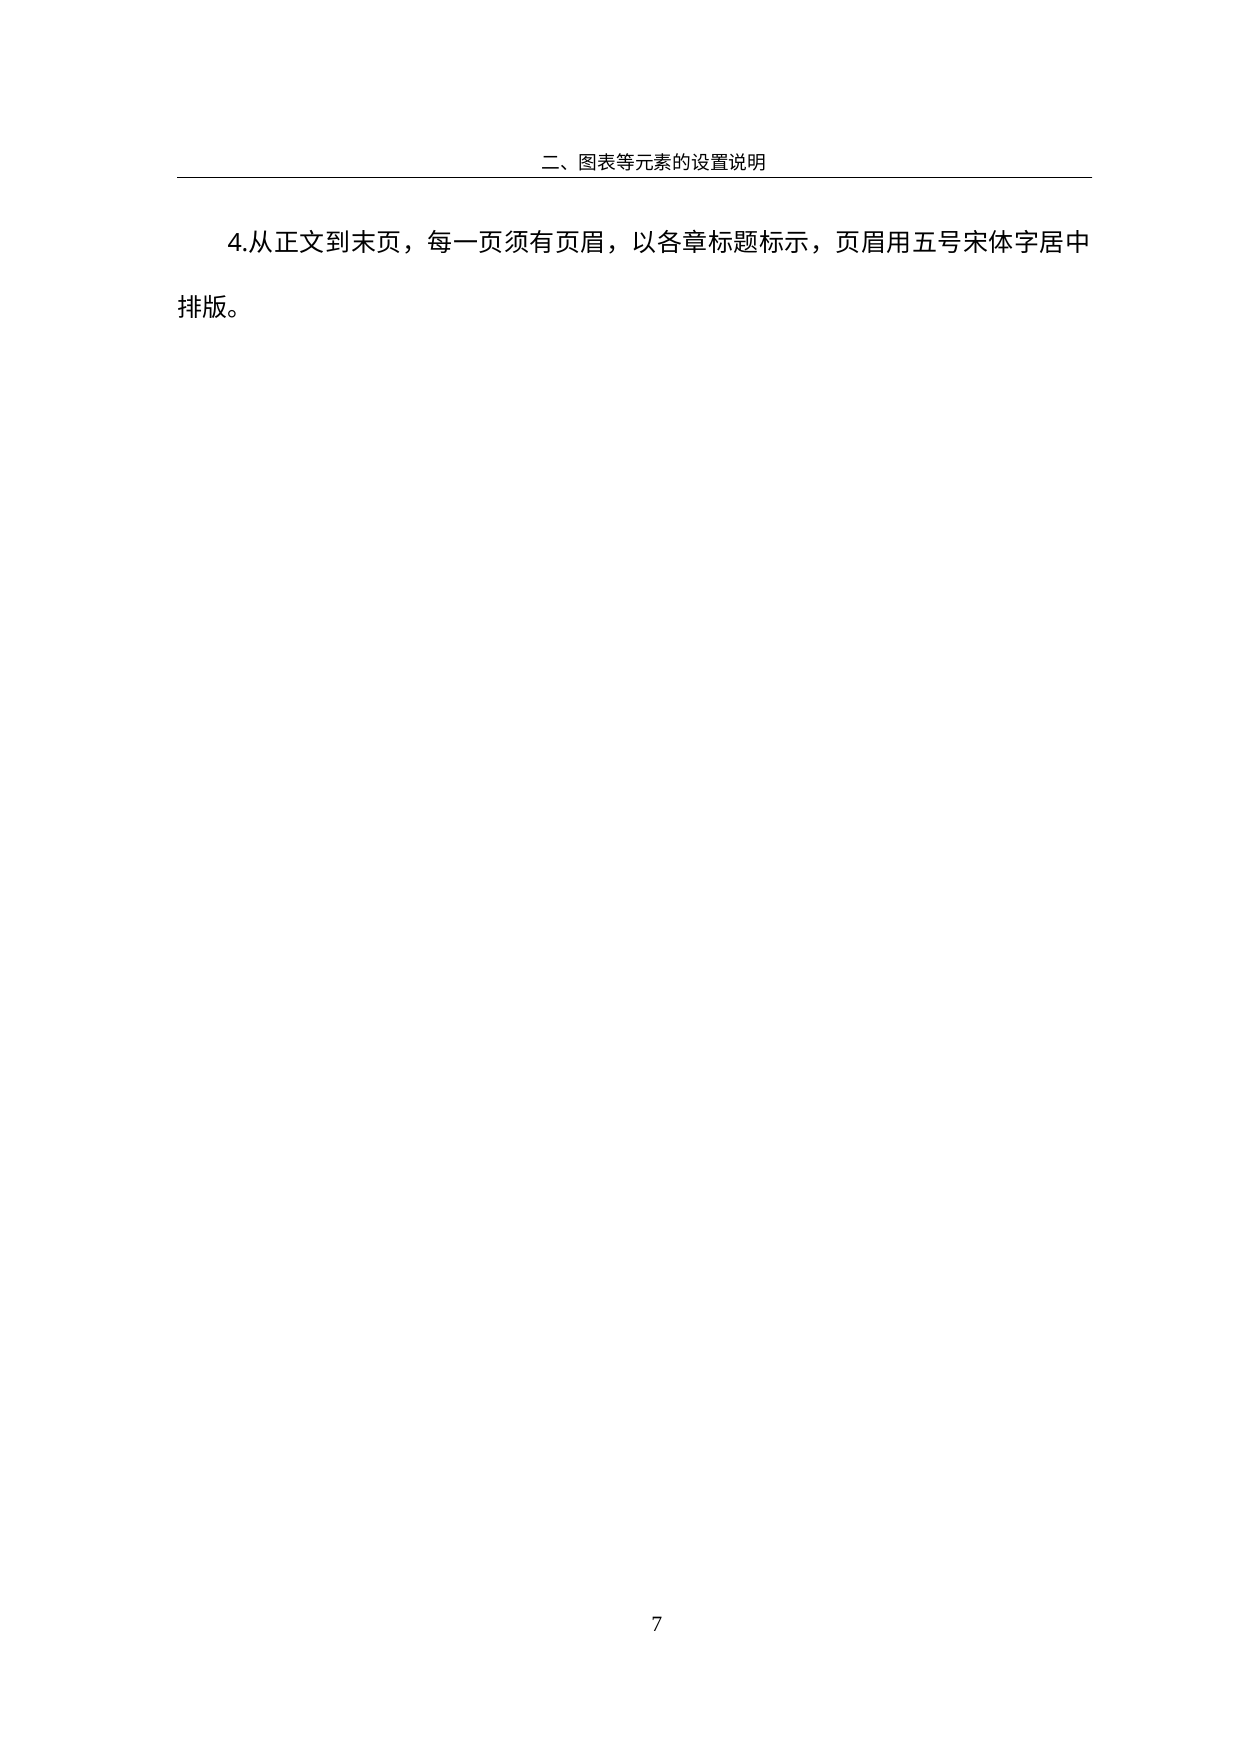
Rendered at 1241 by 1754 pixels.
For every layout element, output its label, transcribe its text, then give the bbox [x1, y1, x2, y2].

text 4.从正文到末页，每一页须有页眉，以各章标题标示，页眉用五号宋体字居中排版。 [177, 208, 1092, 338]
